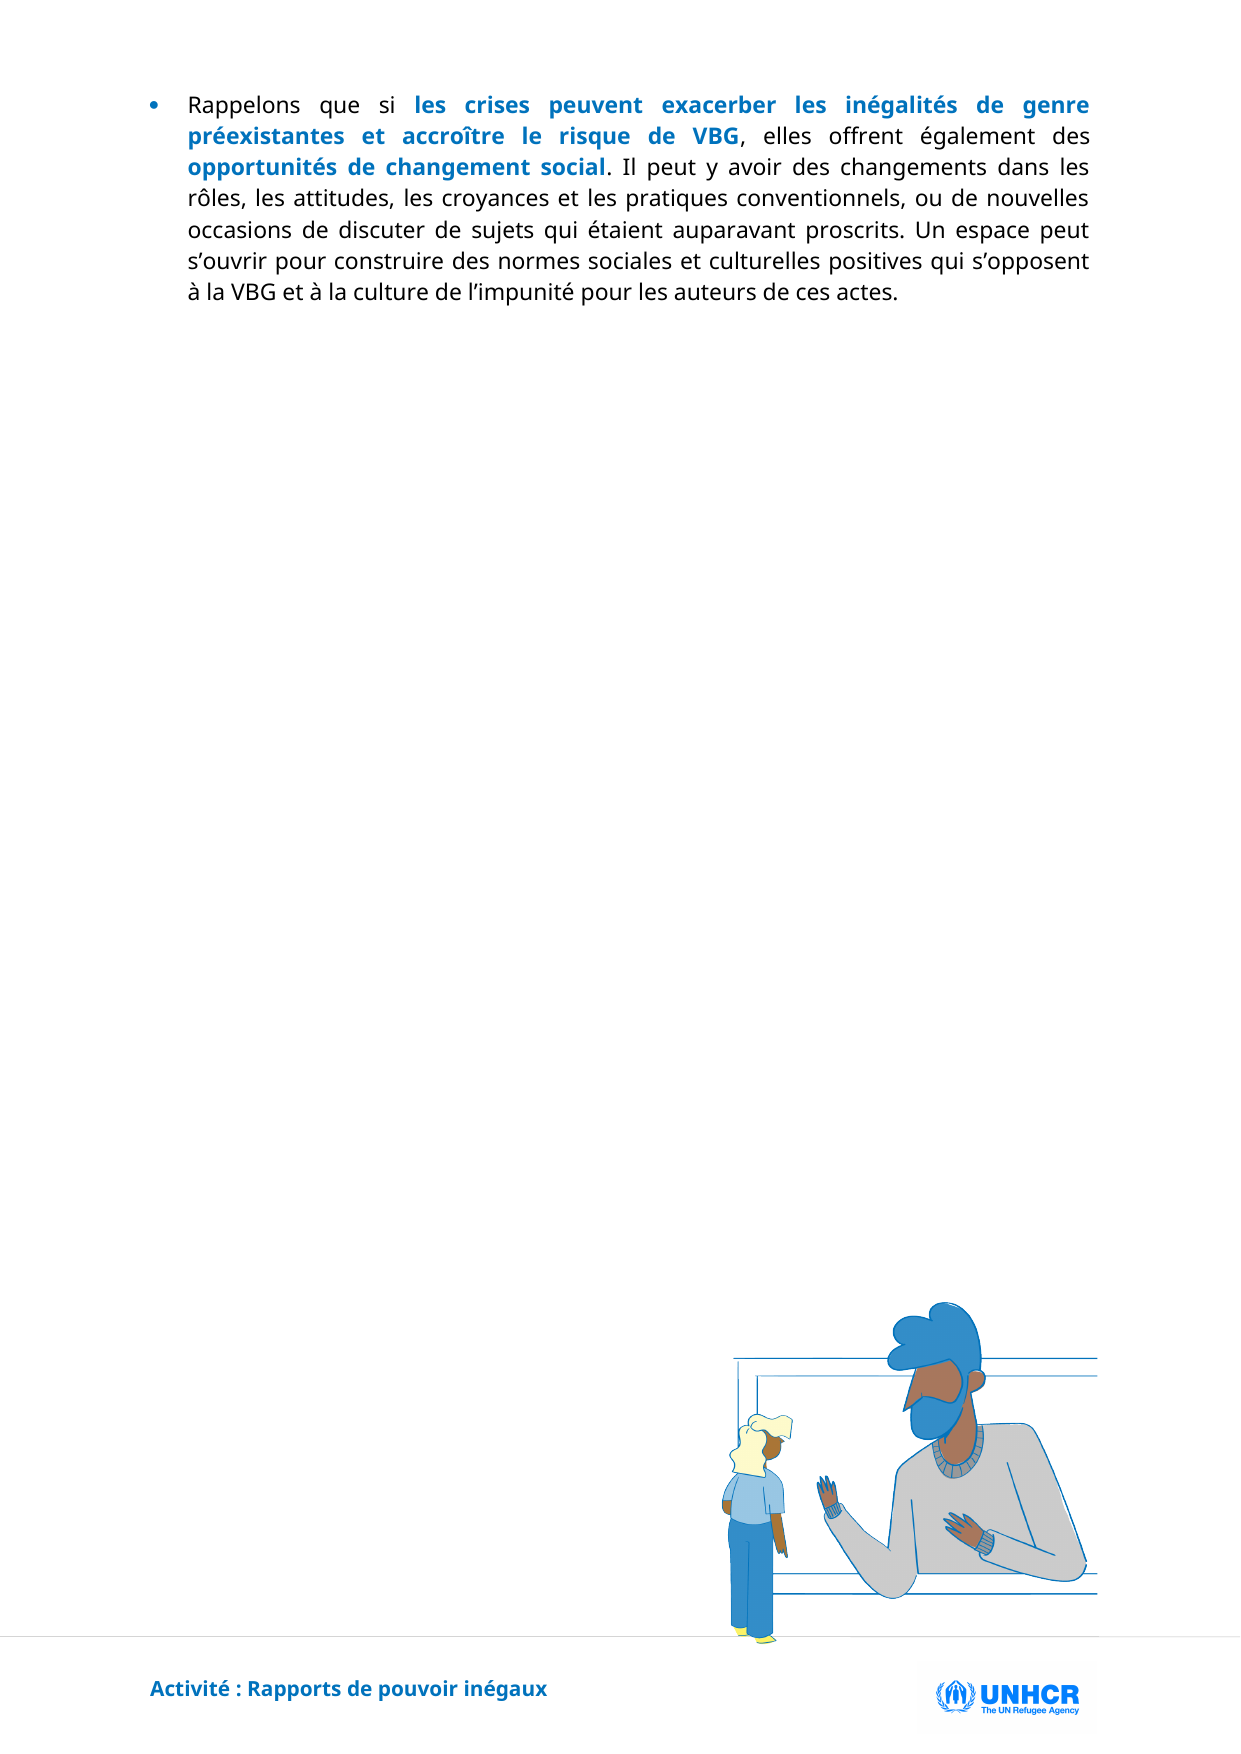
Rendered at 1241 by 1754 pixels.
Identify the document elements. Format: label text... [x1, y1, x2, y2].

text Rappelons que si les crises peuvent exacerber les inégalités de genre préexistantes et accroître le risque de VBG, elles offrent également des opportunités de changement social. Il peut y avoir des changements dans les rôles, les attitudes, les croyances et les pratiques conventionnels, ou de nouvelles occasions de discuter de sujets qui étaient auparavant proscrits. Un espace peut s’ouvrir pour construire des normes sociales et culturelles positives qui s’opposent à la VBG et à la culture de l’impunité pour les auteurs de ces actes. [150, 89, 1090, 307]
picture [917, 1661, 1098, 1734]
picture [695, 1293, 1098, 1656]
